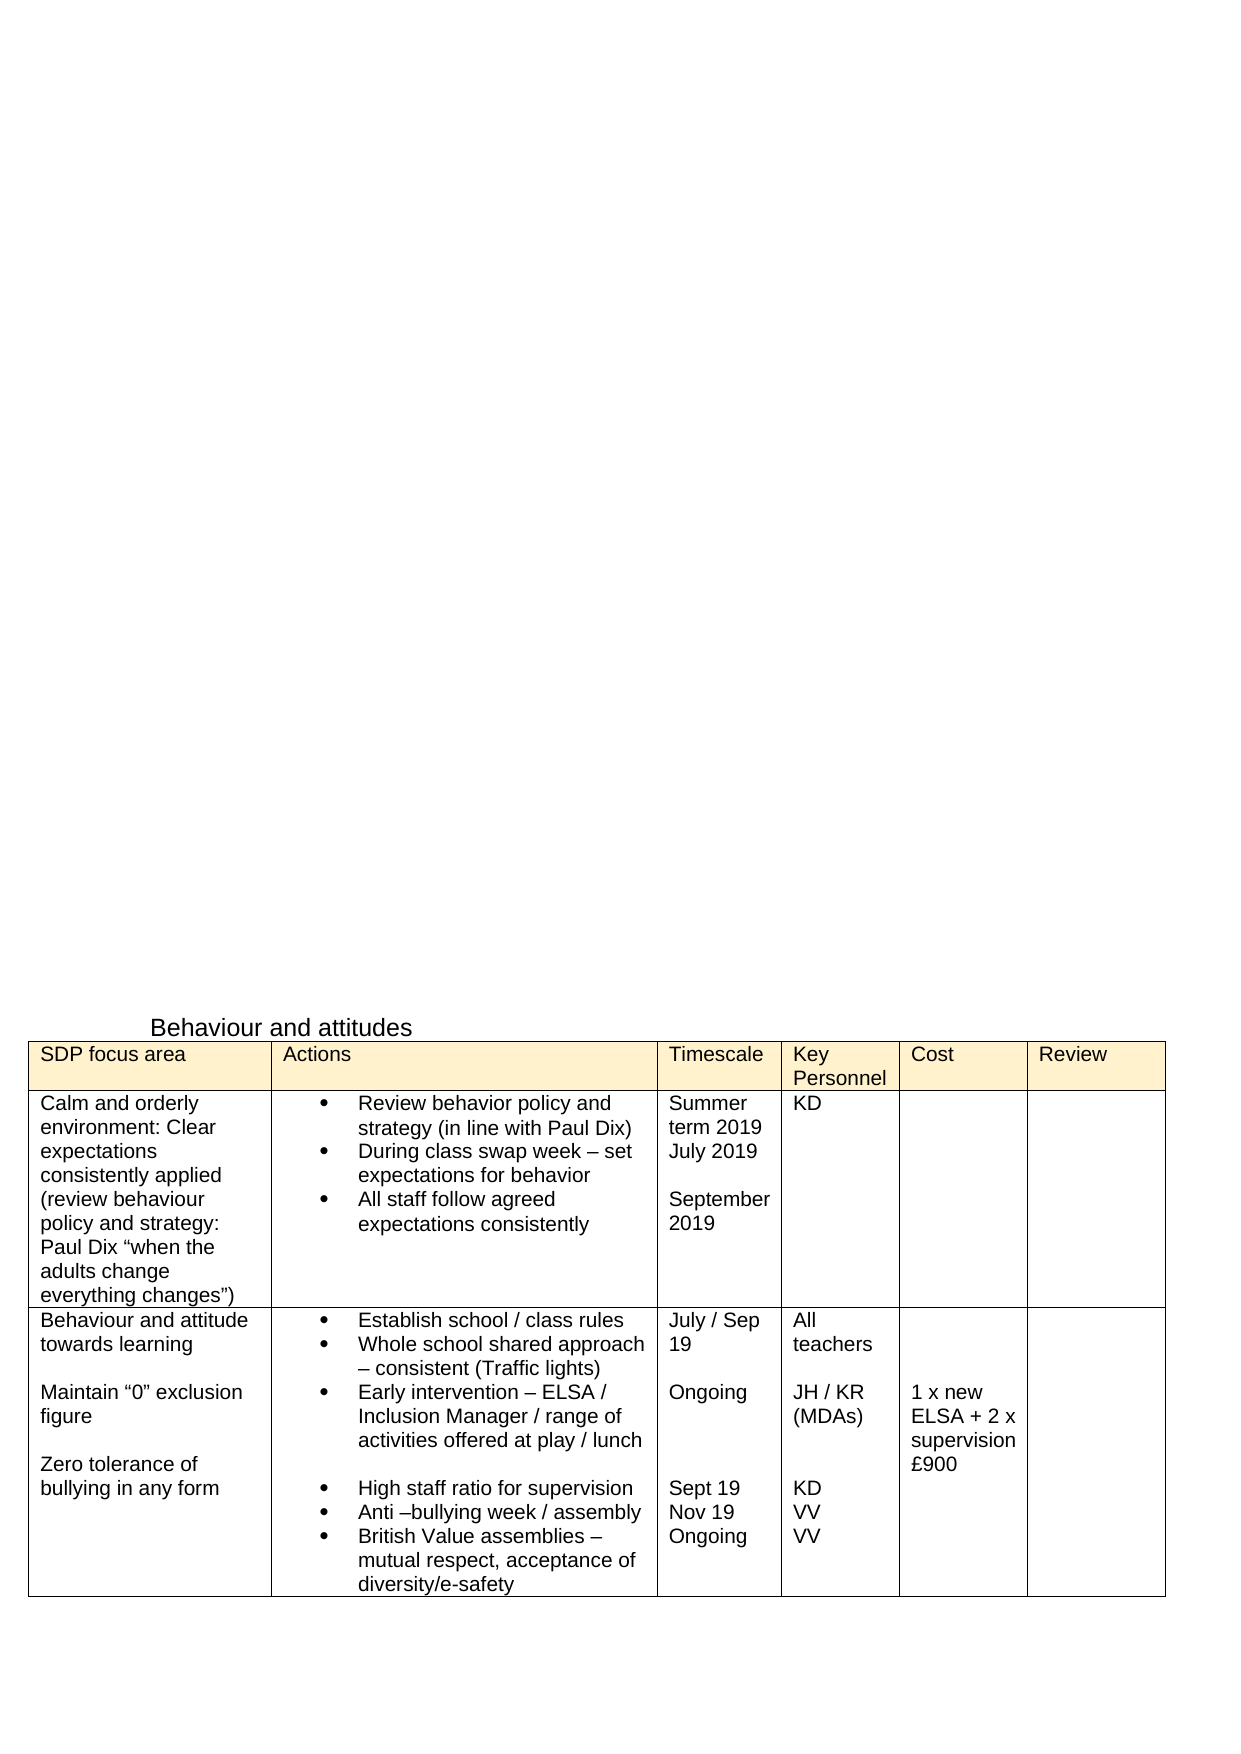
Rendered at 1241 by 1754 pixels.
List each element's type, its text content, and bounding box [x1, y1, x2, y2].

table_cell July / Sep 19 Ongoing Sept 19 Nov 19 Ongoing [658, 1308, 781, 1596]
table_cell Review behavior policy and strategy (in line with Paul Dix) During class swap week – set expectations for behavior All staff follow agreed expectations consistently [272, 1091, 657, 1307]
table_header Review [1028, 1042, 1165, 1090]
table_cell All teachers JH / KR (MDAs) KD VV VV [782, 1308, 899, 1596]
table_header Timescale [658, 1042, 781, 1090]
table_header SDP focus area [29, 1042, 271, 1090]
table_cell Establish school / class rules Whole school shared approach – consistent (Traffic lights) Early intervention – ELSA / Inclusion Manager / range of activities offered at play / lunch High staff ratio for supervision Anti –bullying week / assembly British Value assemblies – mutual respect, acceptance of diversity/e-safety [272, 1308, 657, 1596]
text Behaviour and attitudes [150, 1012, 1090, 1041]
table_cell 1 x new ELSA + 2 x supervision £900 [900, 1308, 1027, 1596]
table_cell [1028, 1308, 1165, 1596]
table_header Key Personnel [782, 1042, 899, 1090]
table_header Cost [900, 1042, 1027, 1090]
table_cell Calm and orderly environment: Clear expectations consistently applied (review behaviour policy and strategy: Paul Dix “when the adults change everything changes”) [29, 1091, 271, 1307]
table_cell [900, 1091, 1027, 1307]
table_cell KD [782, 1091, 899, 1307]
table_cell [1028, 1091, 1165, 1307]
table_header Actions [272, 1042, 657, 1090]
table_cell Summer term 2019 July 2019 September 2019 [658, 1091, 781, 1307]
table_cell Behaviour and attitude towards learning Maintain “0” exclusion figure Zero tolerance of bullying in any form [29, 1308, 271, 1596]
